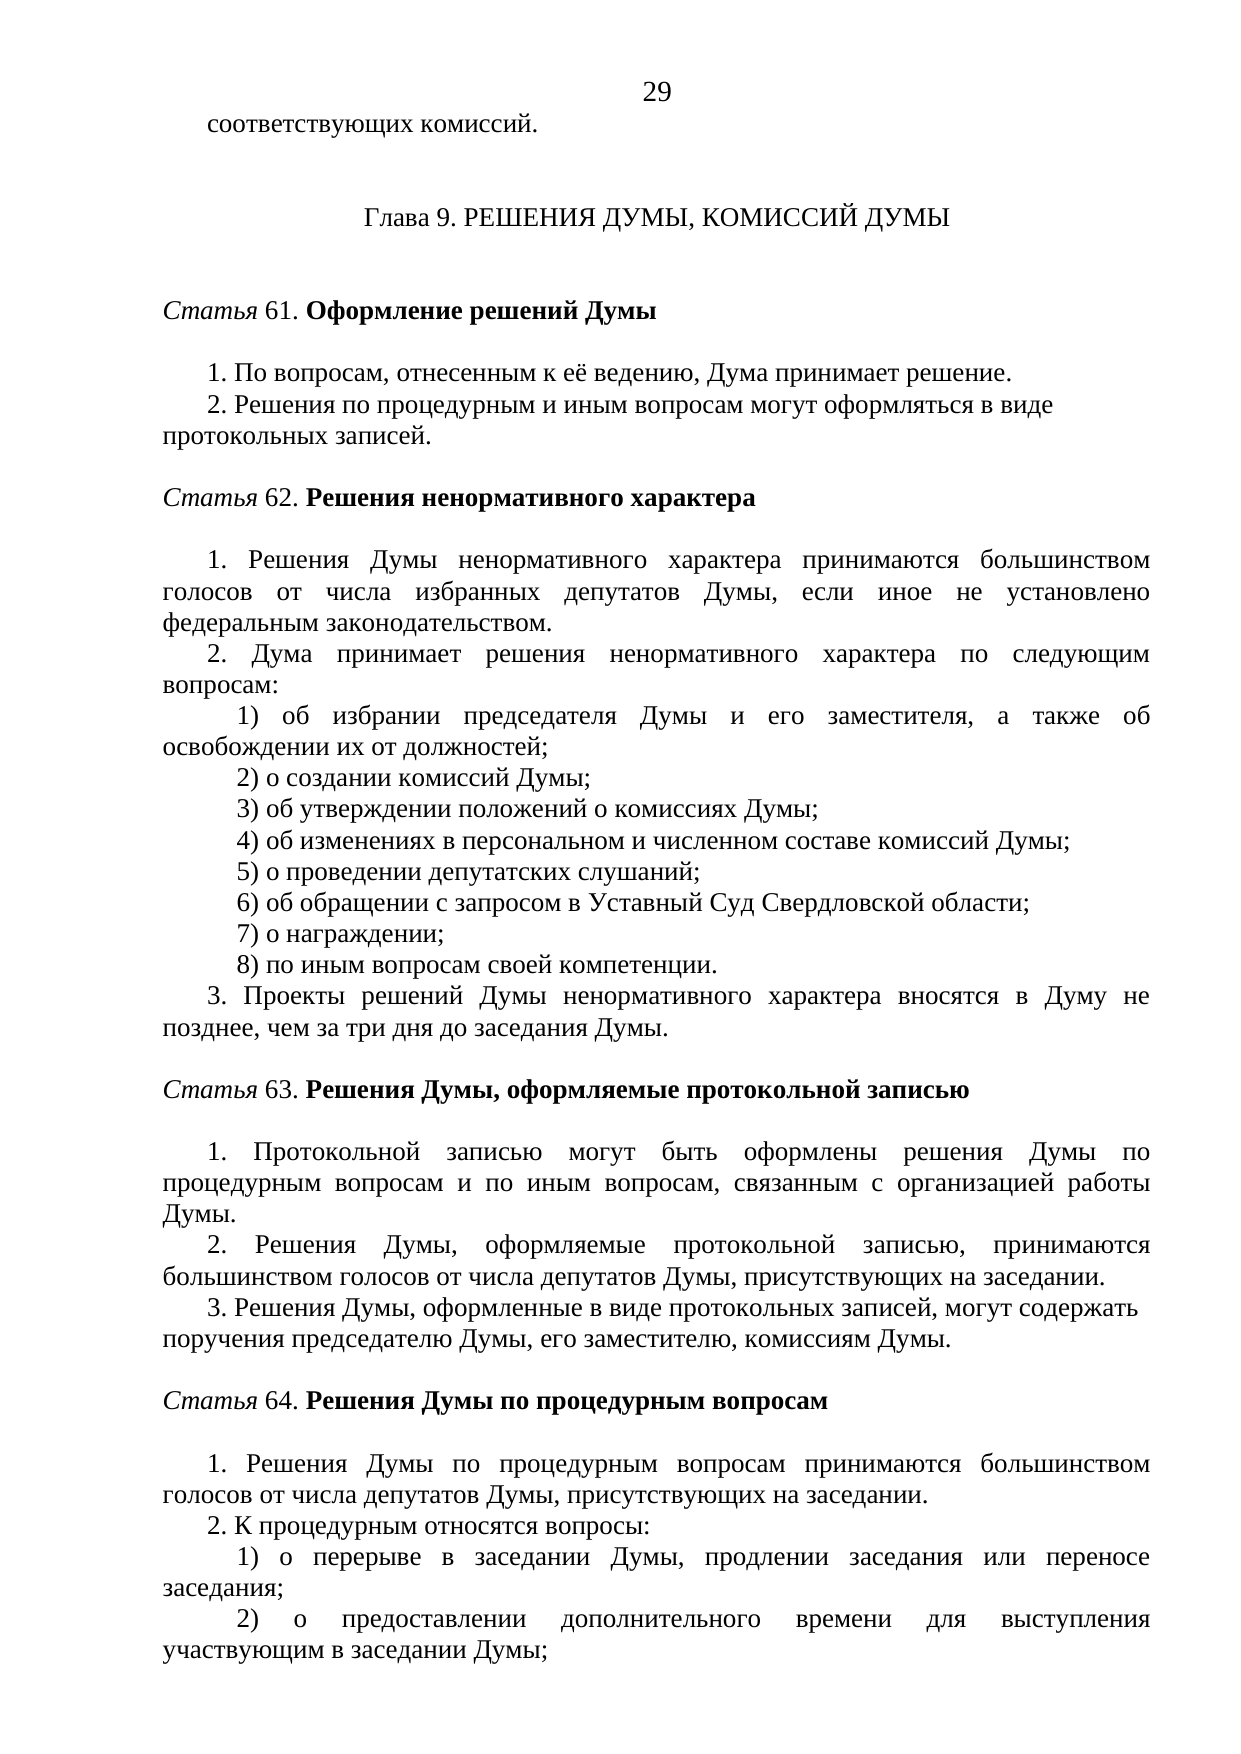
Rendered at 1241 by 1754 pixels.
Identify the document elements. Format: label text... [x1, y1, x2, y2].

text 6) об обращении с запросом в Уставный Суд Свердловской области; [162, 886, 1152, 917]
text 7) о награждении; [162, 917, 1152, 948]
text 5) о проведении депутатских слушаний; [162, 855, 1152, 886]
text 1) об избрании председателя Думы и его заместителя, а также об освобождении их от должностей; [162, 699, 1152, 761]
text 2. Решения по процедурным и иным вопросам могут оформляться в виде [162, 388, 1152, 419]
text 3. Решения Думы, оформленные в виде протокольных записей, могут содержать [162, 1291, 1152, 1322]
text соответствующих комиссий. [162, 107, 1152, 138]
text Статья 64. Решения Думы по процедурным вопросам [162, 1384, 1152, 1416]
text 1) о перерыве в заседании Думы, продлении заседания или переносе заседания; [162, 1540, 1152, 1602]
text 1. Протокольной записью могут быть оформлены решения Думы по процедурным вопросам и по иным вопросам, связанным с организацией работы Думы. [162, 1135, 1152, 1229]
text протокольных записей. [162, 419, 1152, 450]
text 2. Решения Думы, оформляемые протокольной записью, принимаются большинством голосов от числа депутатов Думы, присутствующих на заседании. [162, 1229, 1152, 1291]
text 3) об утверждении положений о комиссиях Думы; [162, 793, 1152, 824]
text 2) о создании комиссий Думы; [162, 761, 1152, 793]
text 2. К процедурным относятся вопросы: [162, 1509, 1152, 1540]
text 4) об изменениях в персональном и численном составе комиссий Думы; [162, 824, 1152, 855]
text 8) по иным вопросам своей компетенции. [162, 948, 1152, 979]
text Статья 62. Решения ненормативного характера [162, 481, 1152, 512]
text Статья 63. Решения Думы, оформляемые протокольной записью [162, 1073, 1152, 1104]
text 2) о предоставлении дополнительного времени для выступления участвующим в заседании Думы; [162, 1602, 1152, 1665]
text 3. Проекты решений Думы ненормативного характера вносятся в Думу не позднее, чем за три дня до заседания Думы. [162, 979, 1152, 1042]
text 1. Решения Думы по процедурным вопросам принимаются большинством голосов от числа депутатов Думы, присутствующих на заседании. [162, 1447, 1152, 1509]
text поручения председателю Думы, его заместителю, комиссиям Думы. [162, 1322, 1152, 1353]
text 1. Решения Думы ненормативного характера принимаются большинством голосов от числа избранных депутатов Думы, если иное не установлено федеральным законодательством. [162, 543, 1152, 637]
text Статья 61. Оформление решений Думы [162, 294, 1152, 325]
text Глава 9. РЕШЕНИЯ ДУМЫ, КОМИССИЙ ДУМЫ [162, 201, 1152, 232]
text 2. Дума принимает решения ненормативного характера по следующим вопросам: [162, 637, 1152, 699]
text 1. По вопросам, отнесенным к её ведению, Дума принимает решение. [162, 357, 1152, 388]
